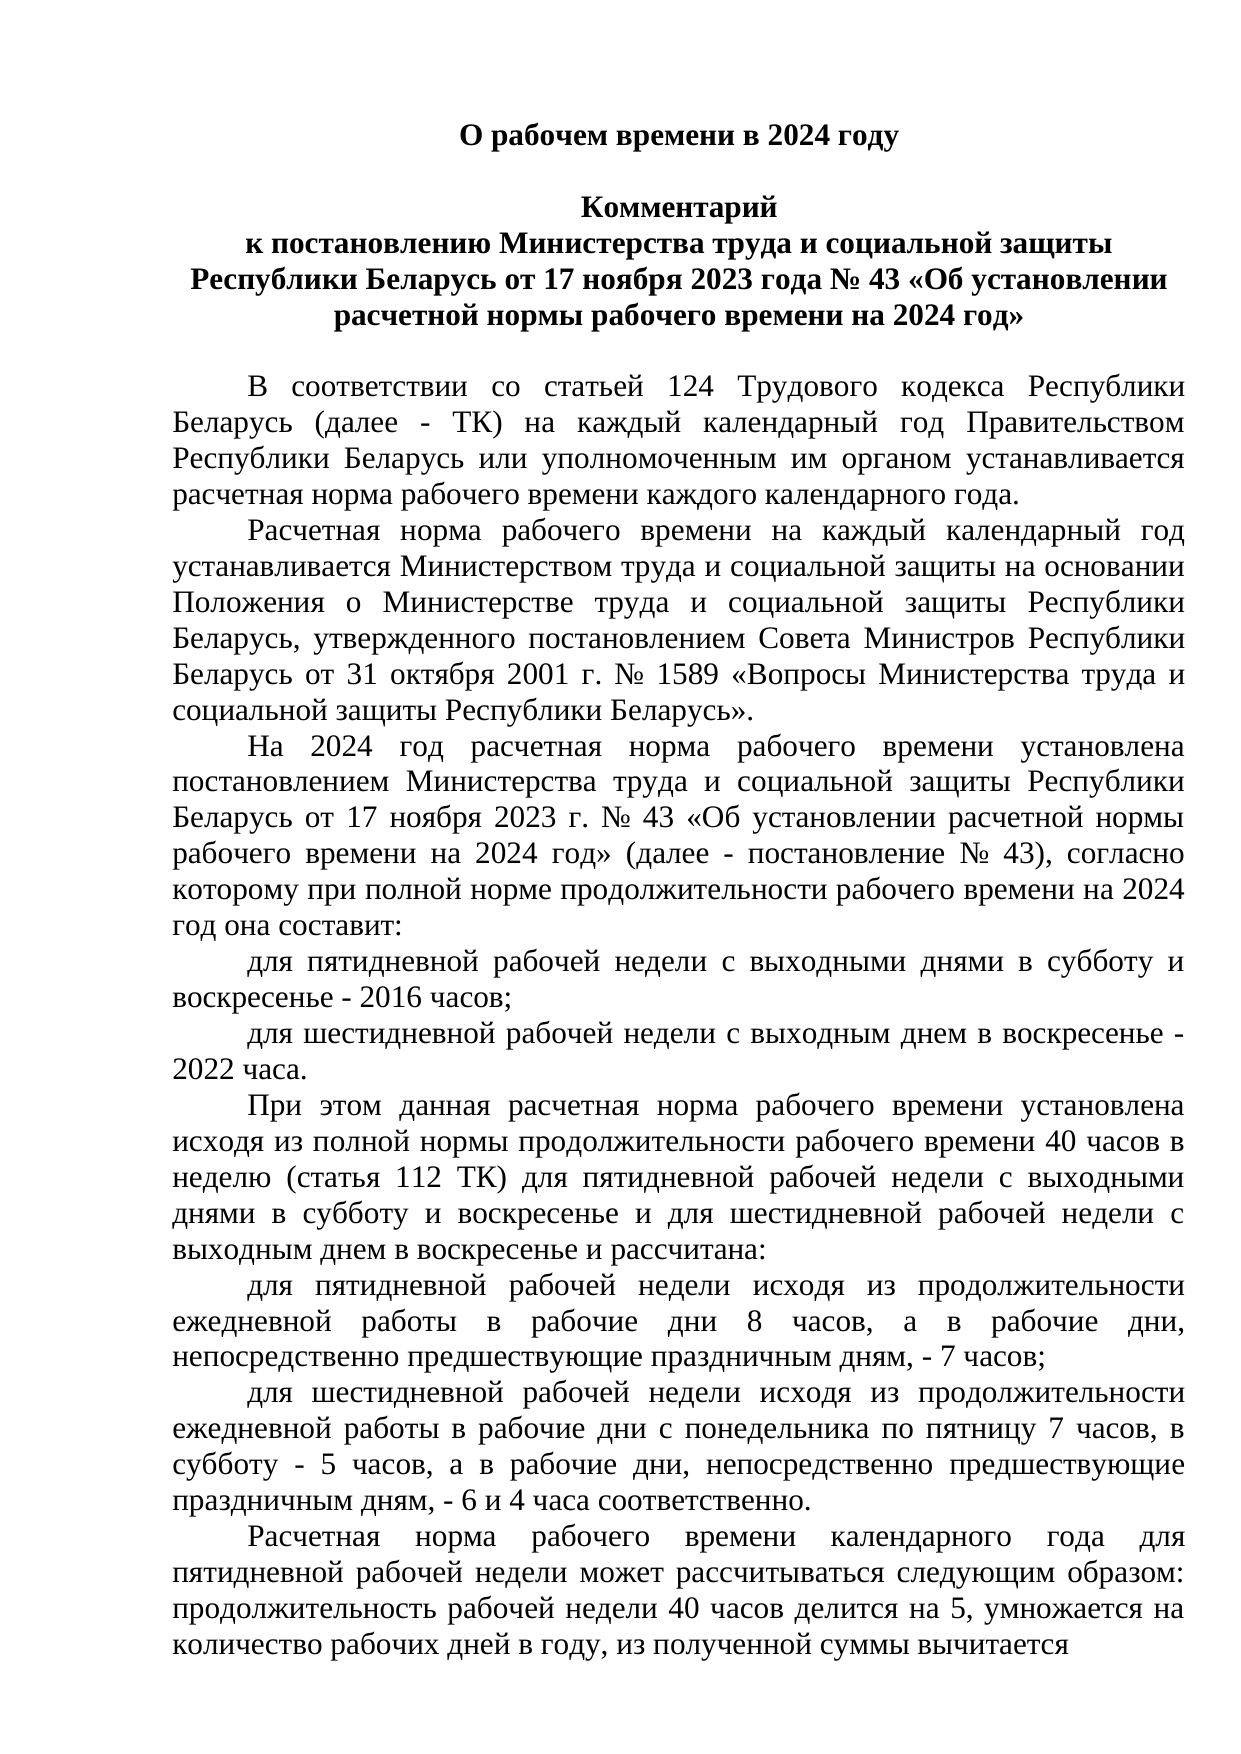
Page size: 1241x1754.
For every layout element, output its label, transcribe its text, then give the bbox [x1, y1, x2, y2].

text для шестидневной рабочей недели исходя из продолжительности ежедневной работы в рабочие дни с понедельника по пятницу 7 часов, в субботу - 5 часов, а в рабочие дни, непосредственно предшествующие праздничным дням, - 6 и 4 часа соответственно. [172, 1374, 1186, 1517]
text к постановлению Министерства труда и социальной защиты Республики Беларусь от 17 ноября 2023 года № 43 «Об установлении расчетной нормы рабочего времени на 2024 год» [172, 224, 1186, 332]
text На 2024 год расчетная норма рабочего времени установлена постановлением Министерства труда и социальной защиты Республики Беларусь от 17 ноября 2023 г. № 43 «Об установлении расчетной нормы рабочего времени на 2024 год» (далее - постановление № 43), согласно которому при полной норме продолжительности рабочего времени на 2024 год она составит: [172, 727, 1186, 942]
text Расчетная норма рабочего времени на каждый календарный год устанавливается Министерством труда и социальной защиты на основании Положения о Министерстве труда и социальной защиты Республики Беларусь, утвержденного постановлением Совета Министров Республики Беларусь от 31 октября 2001 г. № 1589 «Вопросы Министерства труда и социальной защиты Республики Беларусь». [172, 511, 1186, 727]
text В соответствии со статьей 124 Трудового кодекса Республики Беларусь (далее - ТК) на каждый календарный год Правительством Республики Беларусь или уполномоченным им органом устанавливается расчетная норма рабочего времени каждого календарного года. [172, 367, 1186, 511]
text О рабочем времени в 2024 году [172, 116, 1186, 152]
text для пятидневной рабочей недели с выходными днями в субботу и воскресенье - 2016 часов; [172, 942, 1186, 1014]
text Комментарий [172, 188, 1186, 224]
text для пятидневной рабочей недели исходя из продолжительности ежедневной работы в рабочие дни 8 часов, а в рабочие дни, непосредственно предшествующие праздничным дням, - 7 часов; [172, 1266, 1186, 1374]
text для шестидневной рабочей недели с выходным днем в воскресенье - 2022 часа. [172, 1014, 1186, 1086]
text Расчетная норма рабочего времени календарного года для пятидневной рабочей недели может рассчитываться следующим образом: продолжительность рабочей недели 40 часов делится на 5, умножается на количество рабочих дней в году, из полученной суммы вычитается [172, 1517, 1186, 1661]
text При этом данная расчетная норма рабочего времени установлена исходя из полной нормы продолжительности рабочего времени 40 часов в неделю (статья 112 ТК) для пятидневной рабочей недели с выходными днями в субботу и воскресенье и для шестидневной рабочей недели с выходным днем в воскресенье и рассчитана: [172, 1086, 1186, 1266]
